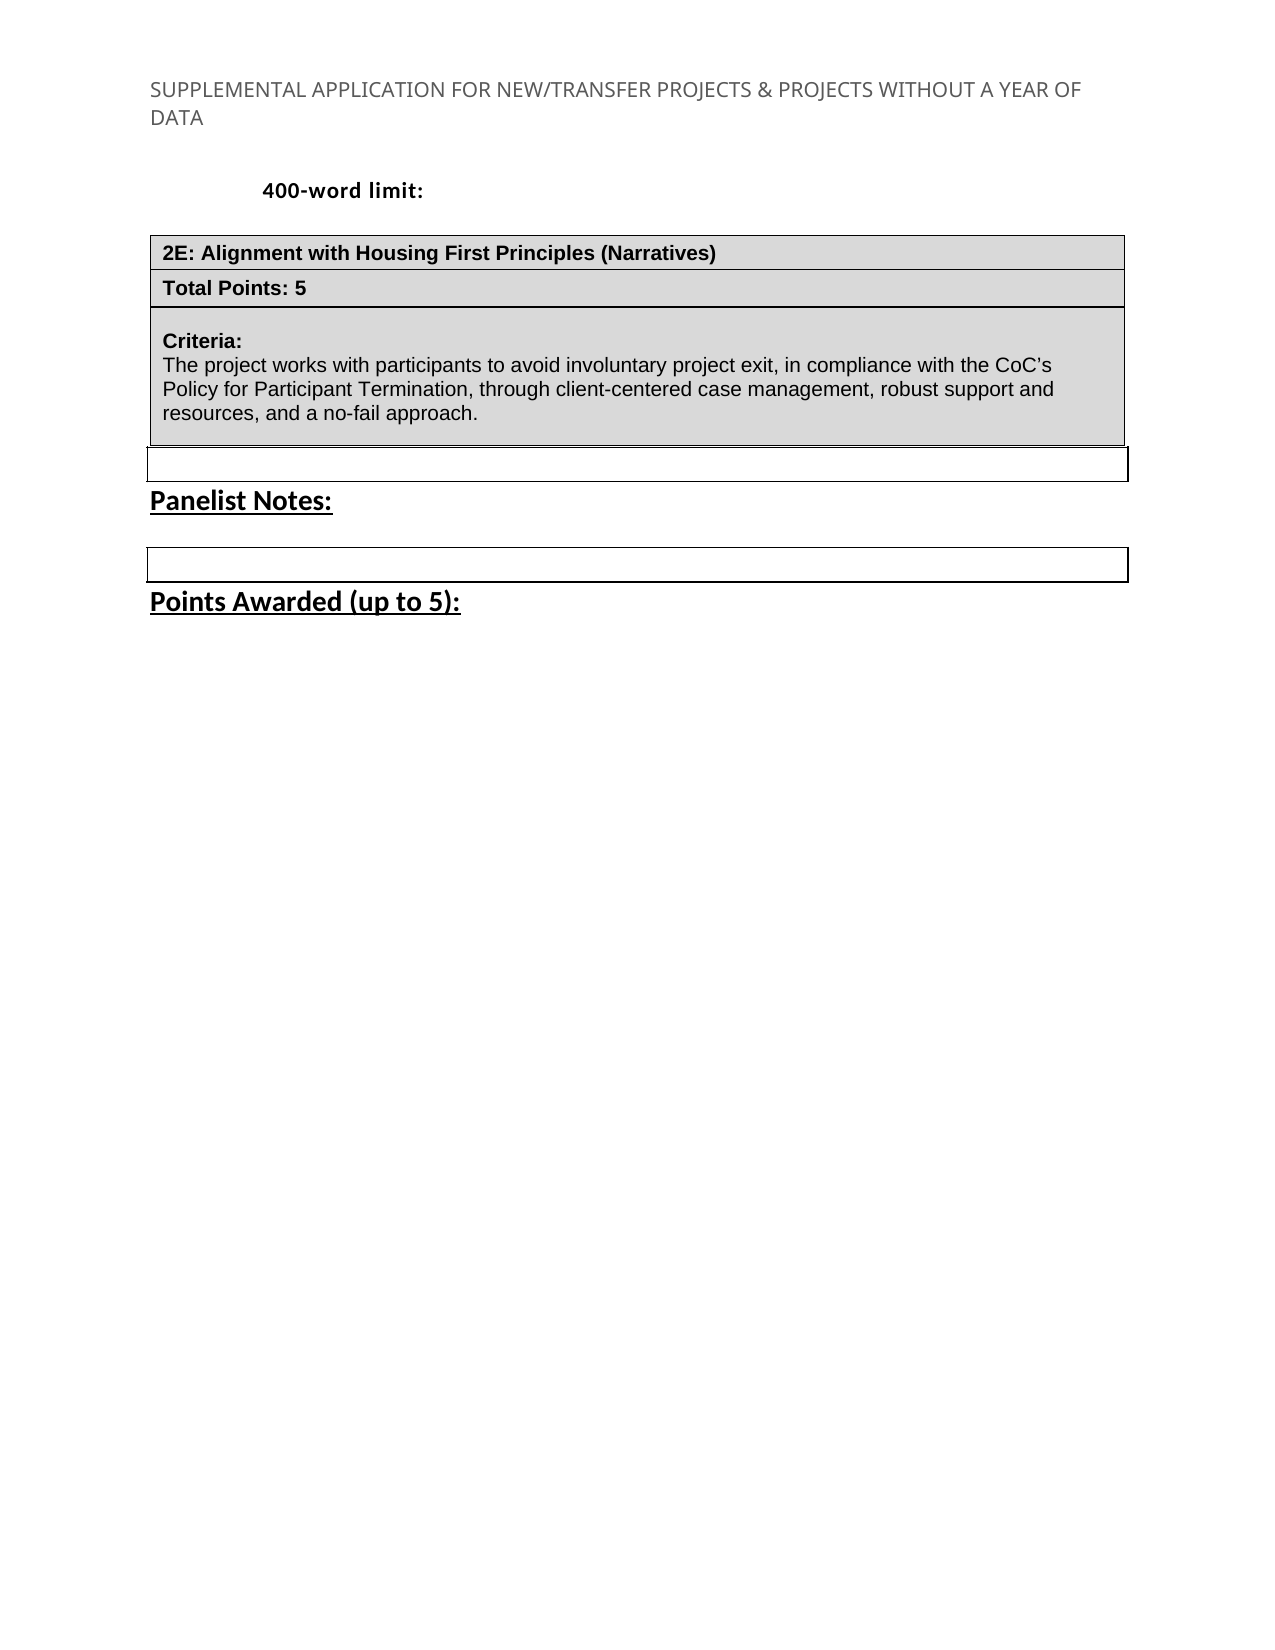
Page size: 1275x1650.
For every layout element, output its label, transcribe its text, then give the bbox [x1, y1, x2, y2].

list 400-word limit: [262, 176, 1125, 204]
text Points Awarded (up to 5): [150, 583, 1102, 619]
table_header 2E: Alignment with Housing First Principles (Narratives) [151, 236, 1124, 269]
table_cell Total Points: 5 [151, 270, 1124, 306]
table_cell Criteria: The project works with participants to avoid involuntary project exit, in compliance with the CoC’s Policy for Participant Termination, through client-centered case management, robust support and resources, and a no-fail approach. [151, 308, 1124, 445]
text Panelist Notes: [150, 482, 1125, 518]
